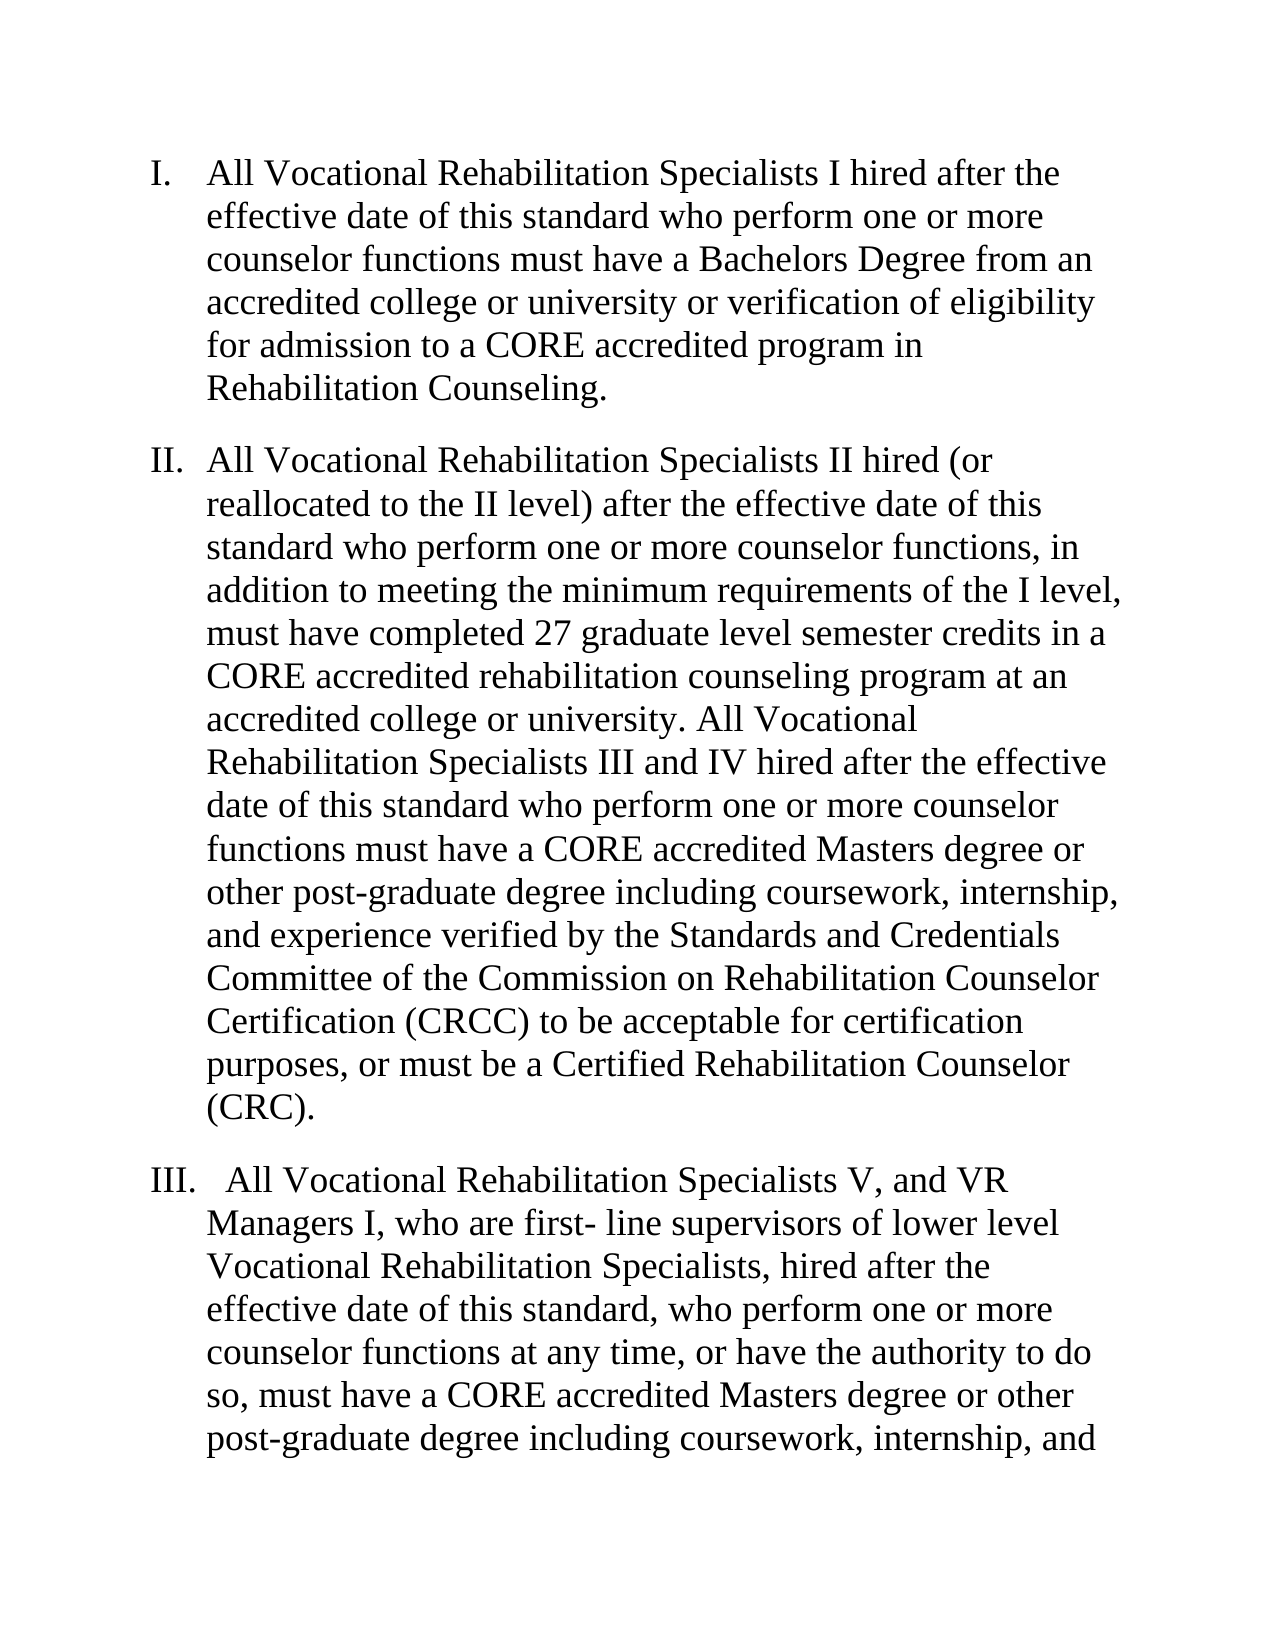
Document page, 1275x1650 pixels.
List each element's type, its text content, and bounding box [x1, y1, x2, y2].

text I. All Vocational Rehabilitation Specialists I hired after the effective date of this standard who perform one or more counselor functions must have a Bachelors Degree from an accredited college or university or verification of eligibility for admission to a CORE accredited program in Rehabilitation Counseling. [150, 150, 1125, 409]
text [150, 1157, 1125, 1459]
text II. All Vocational Rehabilitation Specialists II hired (or reallocated to the II level) after the effective date of this standard who perform one or more counselor functions, in addition to meeting the minimum requirements of the I level, must have completed 27 graduate level semester credits in a CORE accredited rehabilitation counseling program at an accredited college or university. All Vocational Rehabilitation Specialists III and IV hired after the effective date of this standard who perform one or more counselor functions must have a CORE accredited Masters degree or other post-graduate degree including coursework, internship, and experience verified by the Standards and Credentials Committee of the Commission on Rehabilitation Counselor Certification (CRCC) to be acceptable for certification purposes, or must be a Certified Rehabilitation Counselor (CRC). [150, 438, 1125, 1128]
